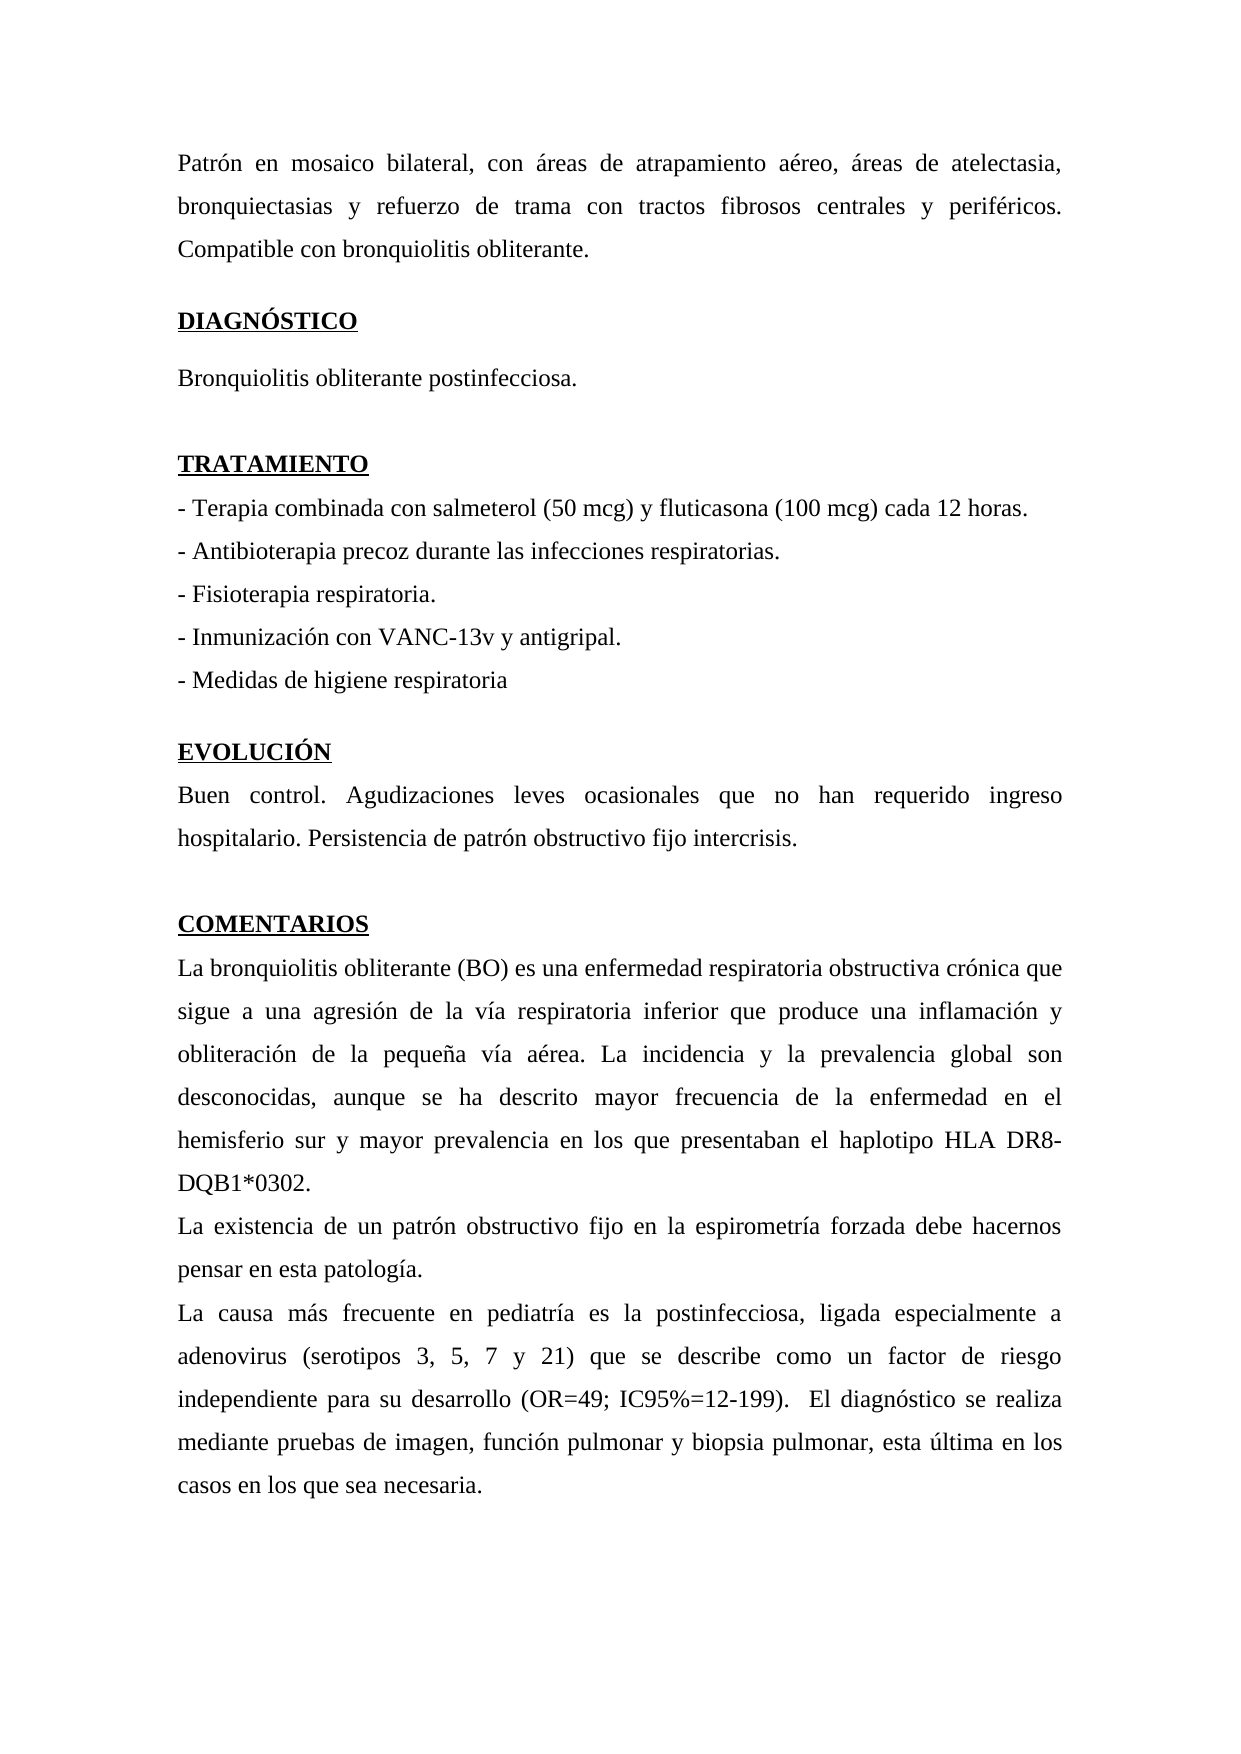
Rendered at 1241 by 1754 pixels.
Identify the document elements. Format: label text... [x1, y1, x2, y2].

text Patrón en mosaico bilateral, con áreas de atrapamiento aéreo, áreas de atelectasia, bronquiectasias y refuerzo de trama con tractos fibrosos centrales y periféricos. Compatible con bronquiolitis obliterante. [177, 148, 1063, 263]
text - Inmunización con VANC-13v y antigripal. [177, 622, 1063, 651]
text - Medidas de higiene respiratoria [177, 665, 1063, 694]
text - Terapia combinada con salmeterol (50 mcg) y fluticasona (100 mcg) cada 12 horas. [177, 493, 1063, 521]
text EVOLUCIÓN [177, 737, 1063, 766]
text - Antibioterapia precoz durante las infecciones respiratorias. [177, 536, 1063, 564]
text Bronquiolitis obliterante postinfecciosa. [177, 363, 1063, 392]
text TRATAMIENTO [177, 449, 1063, 478]
text La causa más frecuente en pediatría es la postinfecciosa, ligada especialmente a adenovirus (serotipos 3, 5, 7 y 21) que se describe como un factor de riesgo independiente para su desarrollo (OR=49; IC95%=12-199). El diagnóstico se realiza mediante pruebas de imagen, función pulmonar y biopsia pulmonar, esta última en los casos en los que sea necesaria. [177, 1298, 1063, 1499]
text La existencia de un patrón obstructivo fijo en la espirometría forzada debe hacernos pensar en esta patología. [177, 1211, 1063, 1283]
text DIAGNÓSTICO [177, 306, 1063, 334]
text La bronquiolitis obliterante (BO) es una enfermedad respiratoria obstructiva crónica que sigue a una agresión de la vía respiratoria inferior que produce una inflamación y obliteración de la pequeña vía aérea. La incidencia y la prevalencia global son desconocidas, aunque se ha descrito mayor frecuencia de la enfermedad en el hemisferio sur y mayor prevalencia en los que presentaban el haplotipo HLA DR8-DQB1*0302. [177, 953, 1063, 1197]
text Buen control. Agudizaciones leves ocasionales que no han requerido ingreso hospitalario. Persistencia de patrón obstructivo fijo intercrisis. [177, 780, 1063, 852]
text - Fisioterapia respiratoria. [177, 579, 1063, 608]
text COMENTARIOS [177, 909, 1063, 938]
